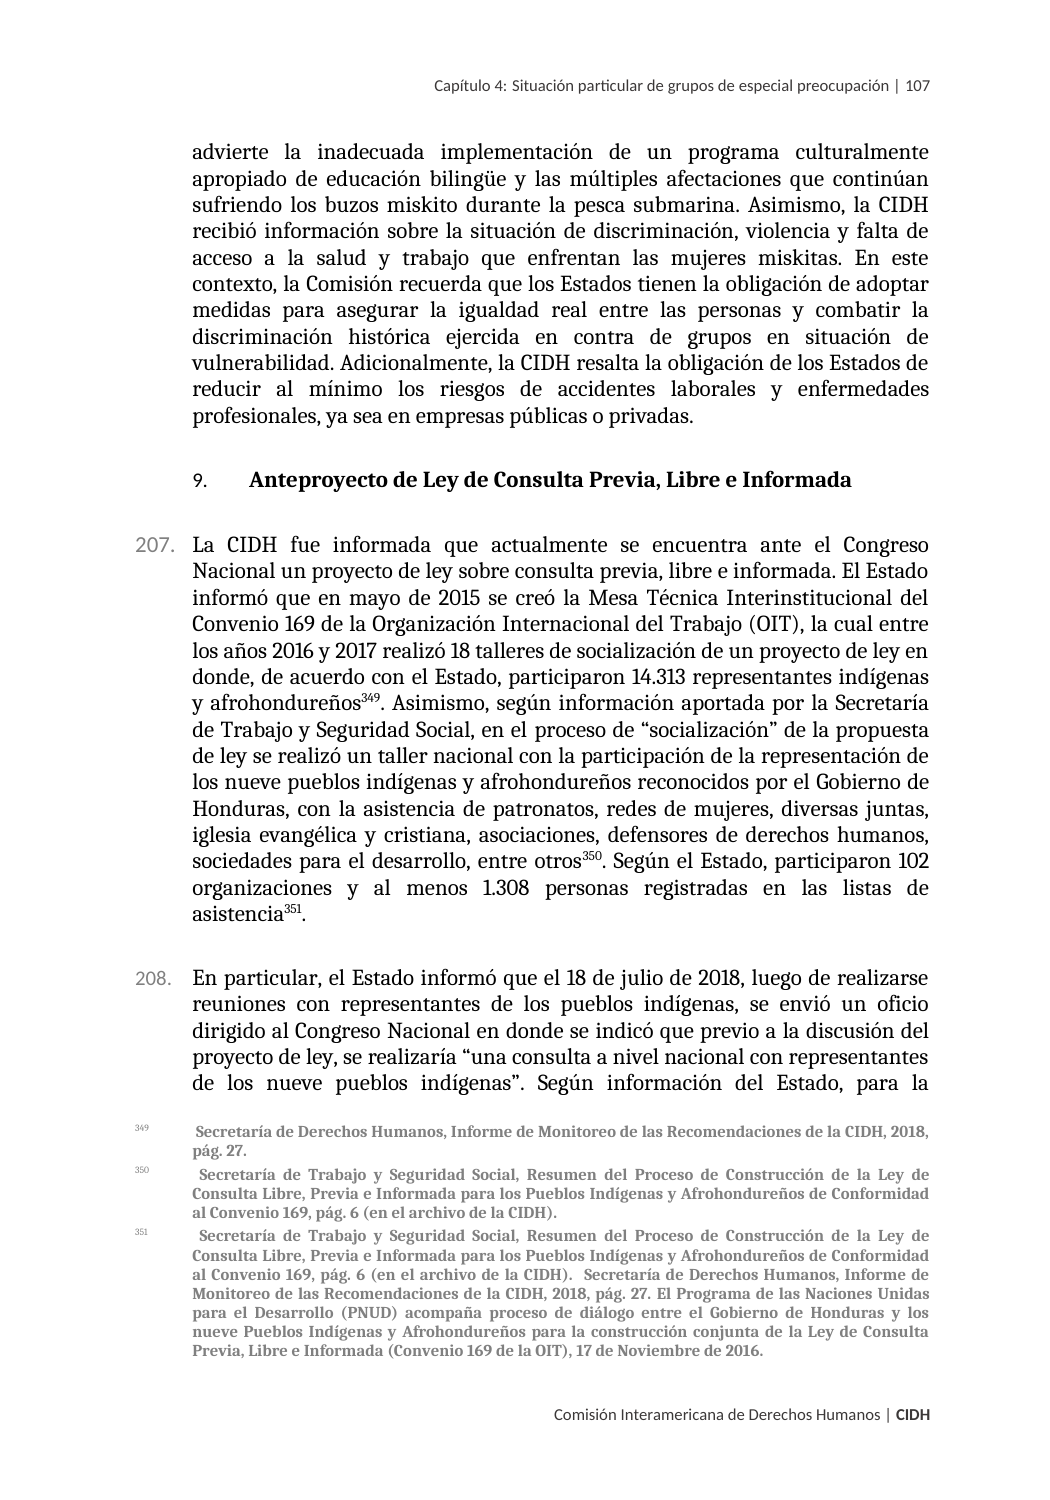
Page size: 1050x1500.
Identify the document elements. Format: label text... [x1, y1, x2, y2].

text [135, 965, 930, 1097]
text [135, 139, 930, 429]
text Anteproyecto de Ley de Consulta Previa, Libre e Informada [192, 466, 930, 493]
text La CIDH fue informada que actualmente se encuentra ante el Congreso Nacional un proyecto de ley sobre consulta previa, libre e informada. El Estado informó que en mayo de 2015 se creó la Mesa Técnica Interinstitucional del Convenio 169 de la Organización Internacional del Trabajo (OIT), la cual entre los años 2016 y 2017 realizó 18 talleres de socialización de un proyecto de ley en donde, de acuerdo con el Estado, participaron 14.313 representantes indígenas y afrohondureños. Asimismo, según información aportada por la Secretaría de Trabajo y Seguridad Social, en el proceso de “socialización” de la propuesta de ley se realizó un taller nacional con la participación de la representación de los nueve pueblos indígenas y afrohondureños reconocidos por el Gobierno de Honduras, con la asistencia de patronatos, redes de mujeres, diversas juntas, iglesia evangélica y cristiana, asociaciones, defensores de derechos humanos, sociedades para el desarrollo, entre otros. Según el Estado, participaron 102 organizaciones y al menos 1.308 personas registradas en las listas de asistencia. [135, 530, 930, 927]
